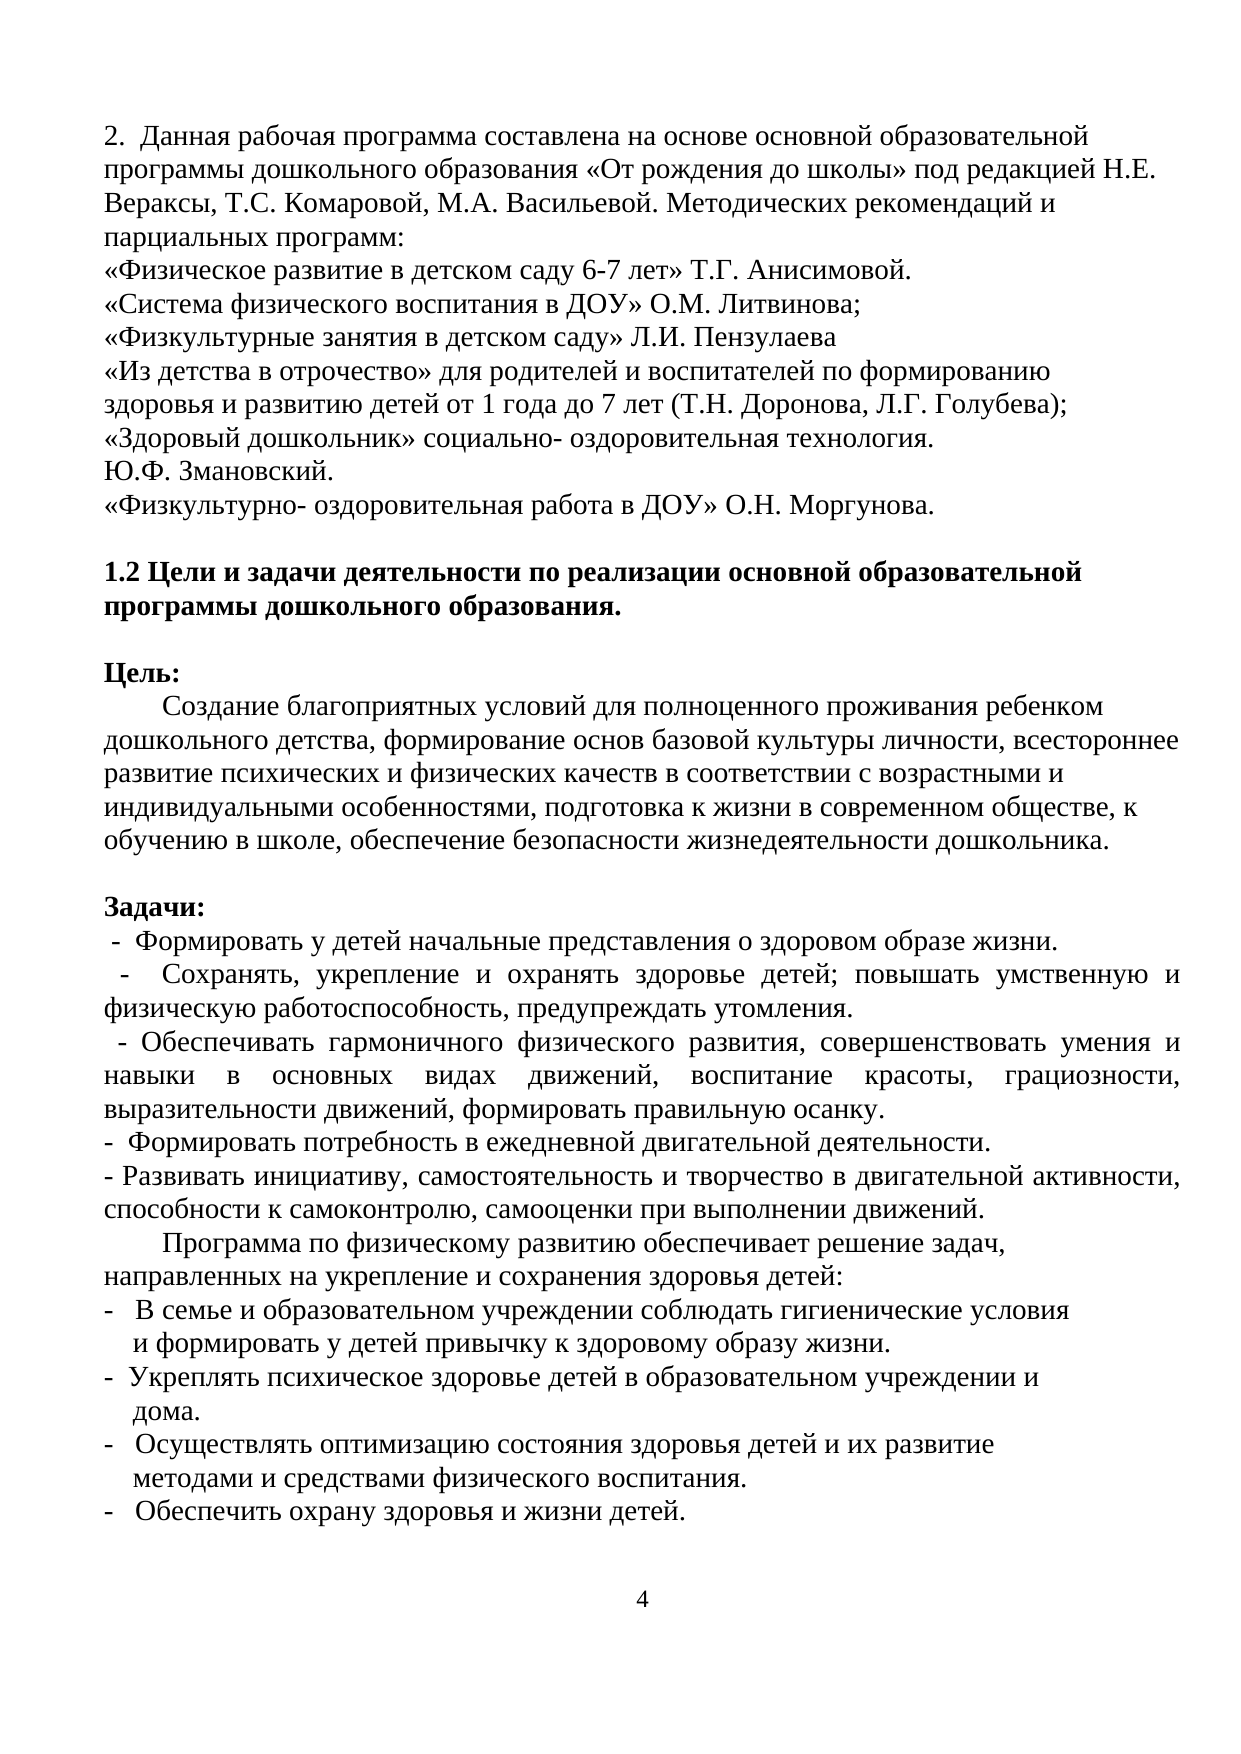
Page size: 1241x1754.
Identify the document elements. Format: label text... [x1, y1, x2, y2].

text Задачи: [103, 889, 1181, 923]
text Создание благоприятных условий для полноценного проживания ребенком дошкольного детства, формирование основ базовой культуры личности, всестороннее развитие психических и физических качеств в соответствии с возрастными и индивидуальными особенностями, подготовка к жизни в современном обществе, к обучению в школе, обеспечение безопасности жизнедеятельности дошкольника. [103, 688, 1181, 856]
text и формировать у детей привычку к здоровому образу жизни. [103, 1326, 1181, 1359]
text Цель: [103, 655, 1181, 688]
text - Формировать потребность в ежедневной двигательной деятельности. [103, 1124, 1181, 1158]
text - Укреплять психическое здоровье детей в образовательном учреждении и [103, 1359, 1181, 1393]
text - Осуществлять оптимизацию состояния здоровья детей и их развитие [103, 1426, 1181, 1460]
text Программа по физическому развитию обеспечивает решение задач, направленных на укрепление и сохранения здоровья детей: [103, 1225, 1181, 1292]
text «Физкультурные занятия в детском саду» Л.И. Пензулаева [103, 319, 1181, 353]
text - Развивать инициативу, самостоятельность и творчество в двигательной активности, способности к самоконтролю, самооценки при выполнении движений. [103, 1158, 1181, 1225]
text «Физическое развитие в детском саду 6-7 лет» Т.Г. Анисимовой. [103, 252, 1181, 286]
text «Здоровый дошкольник» социально- оздоровительная технология. [103, 420, 1181, 453]
text здоровья и развитию детей от 1 года до 7 лет (Т.Н. Доронова, Л.Г. Голубева); [103, 386, 1181, 420]
text - Обеспечить охрану здоровья и жизни детей. [103, 1493, 1181, 1527]
text - В семье и образовательном учреждении соблюдать гигиенические условия [103, 1292, 1181, 1326]
text «Из детства в отрочество» для родителей и воспитателей по формированию [103, 353, 1181, 386]
text - Сохранять, укрепление и охранять здоровье детей; повышать умственную и физическую работоспособность, предупреждать утомления. [103, 957, 1181, 1024]
text Ю.Ф. Змановский. [103, 453, 1181, 487]
text - Формировать у детей начальные представления о здоровом образе жизни. [103, 923, 1181, 957]
text - Обеспечивать гармоничного физического развития, совершенствовать умения и навыки в основных видах движений, воспитание красоты, грациозности, выразительности движений, формировать правильную осанку. [103, 1024, 1181, 1124]
text «Система физического воспитания в ДОУ» О.М. Литвинова; [103, 286, 1181, 319]
text 2. Данная рабочая программа составлена на основе основной образовательной программы дошкольного образования «От рождения до школы» под редакцией Н.Е. Вераксы, Т.С. Комаровой, М.А. Васильевой. Методических рекомендаций и парциальных программ: [103, 118, 1181, 252]
text 4 [103, 1584, 1181, 1613]
text «Физкультурно- оздоровительная работа в ДОУ» О.Н. Моргунова. [103, 487, 1181, 521]
text дома. [103, 1393, 1181, 1426]
text методами и средствами физического воспитания. [103, 1460, 1181, 1493]
text 1.2 Цели и задачи деятельности по реализации основной образовательной программы дошкольного образования. [103, 554, 1181, 621]
